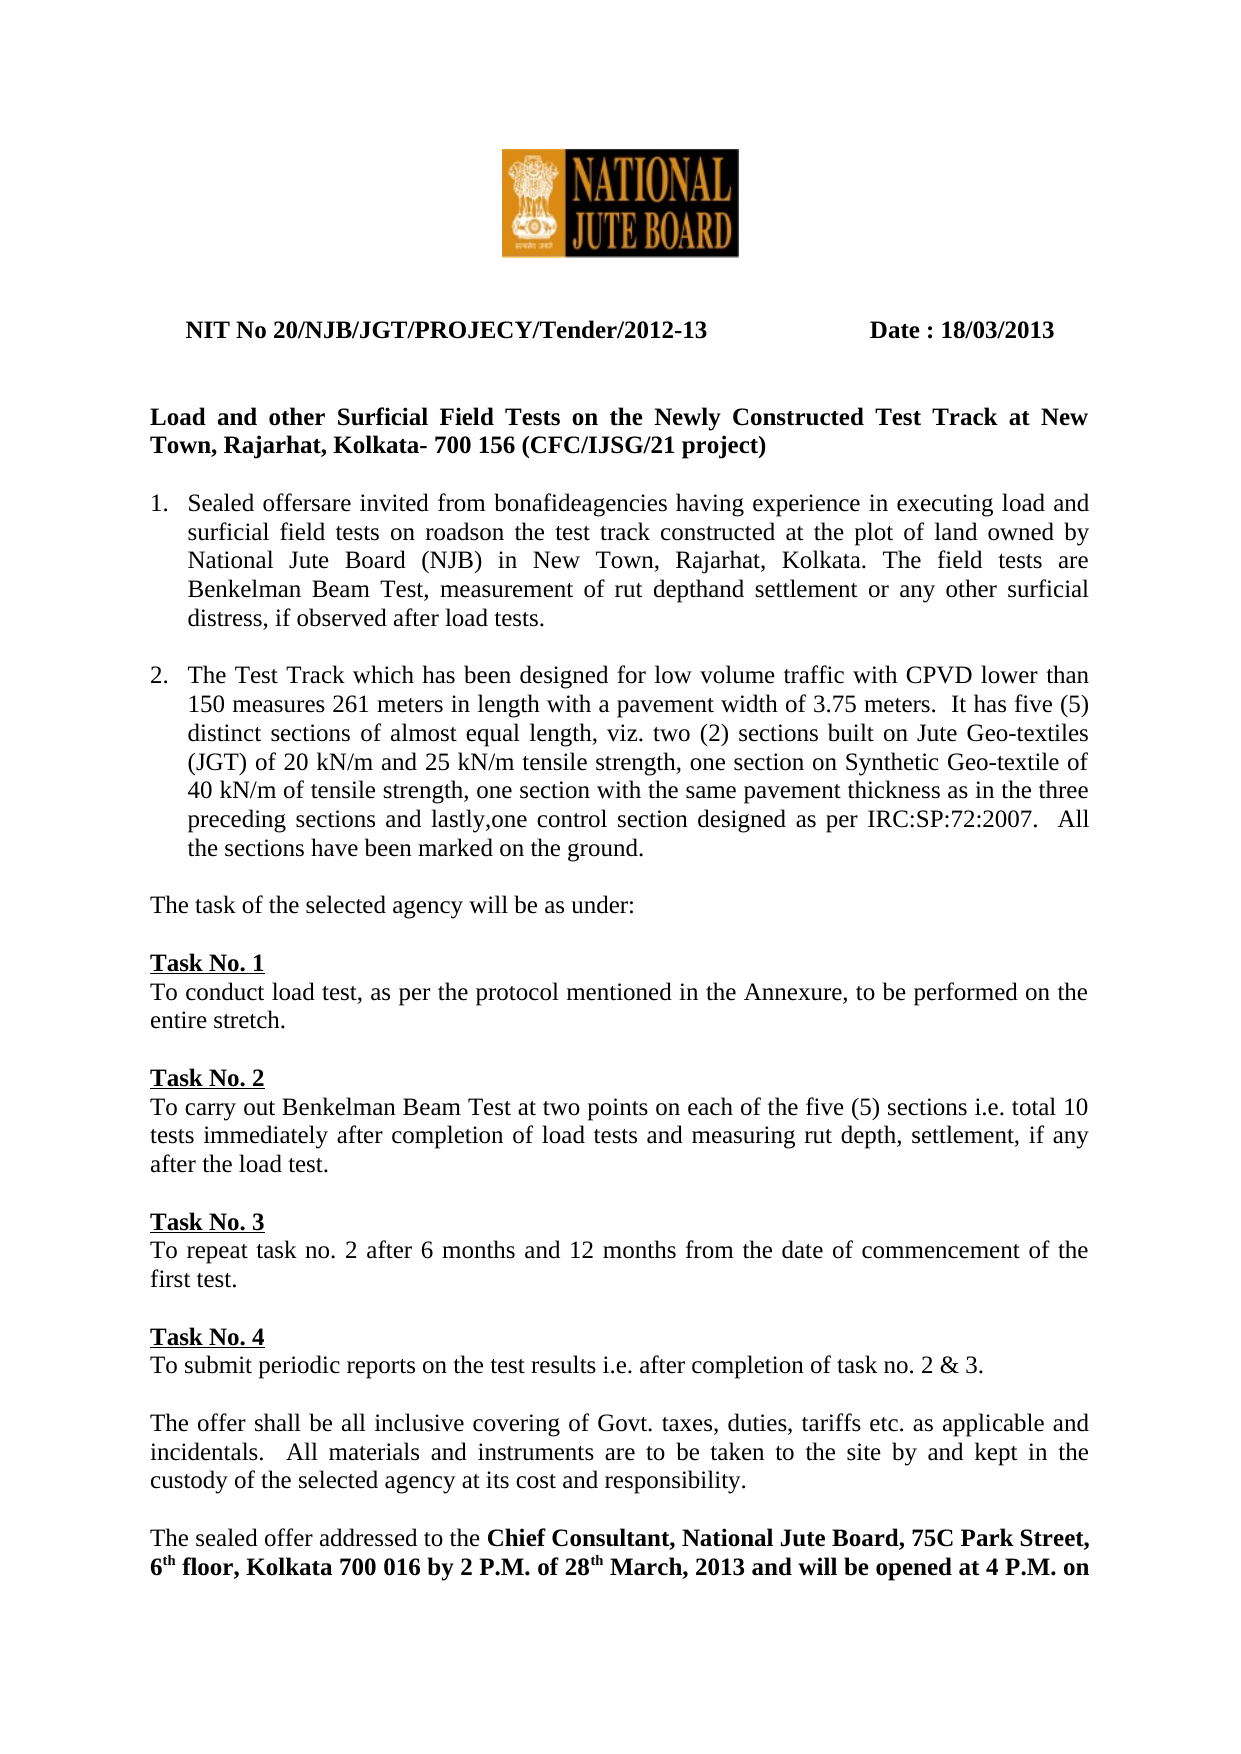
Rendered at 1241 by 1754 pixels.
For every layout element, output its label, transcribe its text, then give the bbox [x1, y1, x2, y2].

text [150, 1523, 1090, 1580]
text To conduct load test, as per the protocol mentioned in the Annexure, to be performed on the entire stretch. [150, 977, 1090, 1034]
text Task No. 2 [150, 1063, 1090, 1092]
text The offer shall be all inclusive covering of Govt. taxes, duties, tariffs etc. as applicable and incidentals. All materials and instruments are to be taken to the site by and kept in the custody of the selected agency at its cost and responsibility. [150, 1408, 1090, 1494]
text To submit periodic reports on the test results i.e. after completion of task no. 2 & 3. [150, 1350, 1090, 1379]
text The task of the selected agency will be as under: [150, 890, 1090, 919]
text Task No. 3 [150, 1207, 1090, 1235]
text NIT No 20/NJB/JGT/PROJECY/Tender/2012-13 Date : 18/03/2013 [150, 315, 1090, 344]
text To carry out Benkelman Beam Test at two points on each of the five (5) sections i.e. total 10 tests immediately after completion of load tests and measuring rut depth, settlement, if any after the load test. [150, 1092, 1090, 1178]
text Task No. 4 [150, 1322, 1090, 1350]
list The Test Track which has been designed for low volume traffic with CPVD lower than 150 measures 261 meters in length with a pavement width of 3.75 meters. It has five (5) distinct sections of almost equal length, viz. two (2) sections built on Jute Geo-textiles (JGT) of 20 kN/m and 25 kN/m tensile strength, one section on Synthetic Geo-textile of 40 kN/m of tensile strength, one section with the same pavement thickness as in the three preceding sections and lastly,one control section designed as per IRC:SP:72:2007. All the sections have been marked on the ground. [150, 660, 1090, 862]
text Load and other Surficial Field Tests on the Newly Constructed Test Track at New Town, Rajarhat, Kolkata- 700 156 (CFC/IJSG/21 project) [150, 402, 1090, 459]
text Task No. 1 [150, 948, 1090, 977]
list Sealed offersare invited from bonafideagencies having experience in executing load and surficial field tests on roadson the test track constructed at the plot of land owned by National Jute Board (NJB) in New Town, Rajarhat, Kolkata. The field tests are Benkelman Beam Test, measurement of rut depthand settlement or any other surficial distress, if observed after load tests. [150, 488, 1090, 632]
picture [502, 149, 739, 258]
text To repeat task no. 2 after 6 months and 12 months from the date of commencement of the first test. [150, 1235, 1090, 1293]
